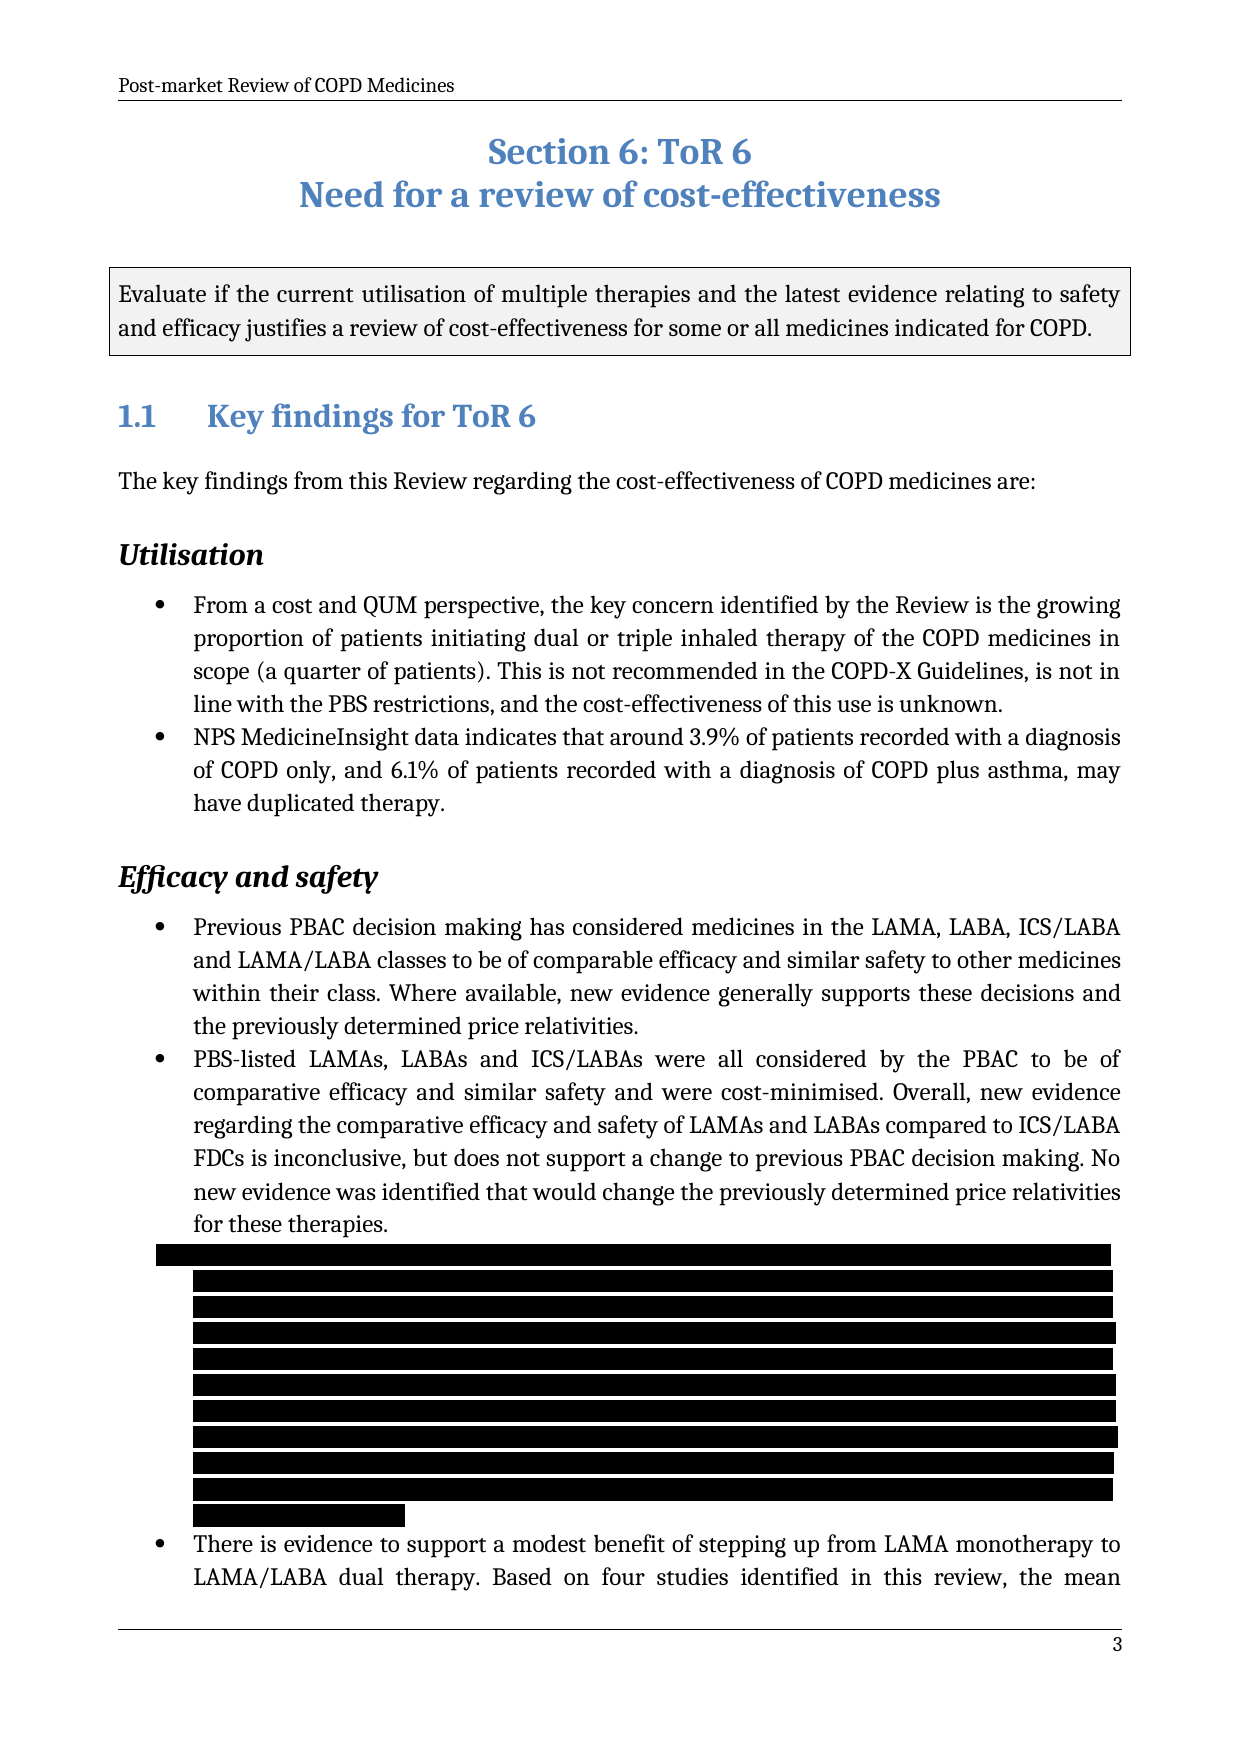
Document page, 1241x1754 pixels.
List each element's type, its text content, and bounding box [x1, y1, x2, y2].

subtitle Utilisation [118, 537, 1122, 573]
subtitle Key findings for ToR 6 [118, 397, 1122, 436]
subtitle Efficacy and safety [118, 859, 1122, 895]
subtitle Section 6: ToR 6 Need for a review of cost-effectiveness [118, 131, 1122, 217]
text PBS-listed LAMAs, LABAs and ICS/LABAs were all considered by the PBAC to be of comparative efficacy and similar safety and were cost-minimised. Overall, new evidence regarding the comparative efficacy and safety of LAMAs and LABAs compared to ICS/LABA FDCs is inconclusive, but does not support a change to previous PBAC decision making. No new evidence was identified that would change the previously determined price relativities for these therapies. [156, 1045, 1122, 1239]
text The key findings from this Review regarding the cost-effectiveness of COPD medicines are: [118, 467, 1122, 495]
list  [156, 1243, 1122, 1527]
text From a cost and QUM perspective, the key concern identified by the Review is the growing proportion of patients initiating dual or triple inhaled therapy of the COPD medicines in scope (a quarter of patients). This is not recommended in the COPD-X Guidelines, is not in line with the PBS restrictions, and the cost-effectiveness of this use is unknown. [156, 591, 1122, 719]
text NPS MedicineInsight data indicates that around 3.9% of patients recorded with a diagnosis of COPD only, and 6.1% of patients recorded with a diagnosis of COPD plus asthma, may have duplicated therapy. [156, 723, 1122, 818]
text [156, 1530, 1122, 1592]
text Evaluate if the current utilisation of multiple therapies and the latest evidence relating to safety and efficacy justifies a review of cost-effectiveness for some or all medicines indicated for COPD. [110, 268, 1130, 355]
text Previous PBAC decision making has considered medicines in the LAMA, LABA, ICS/LABA and LAMA/LABA classes to be of comparable efficacy and similar safety to other medicines within their class. Where available, new evidence generally supports these decisions and the previously determined price relativities. [156, 913, 1122, 1041]
